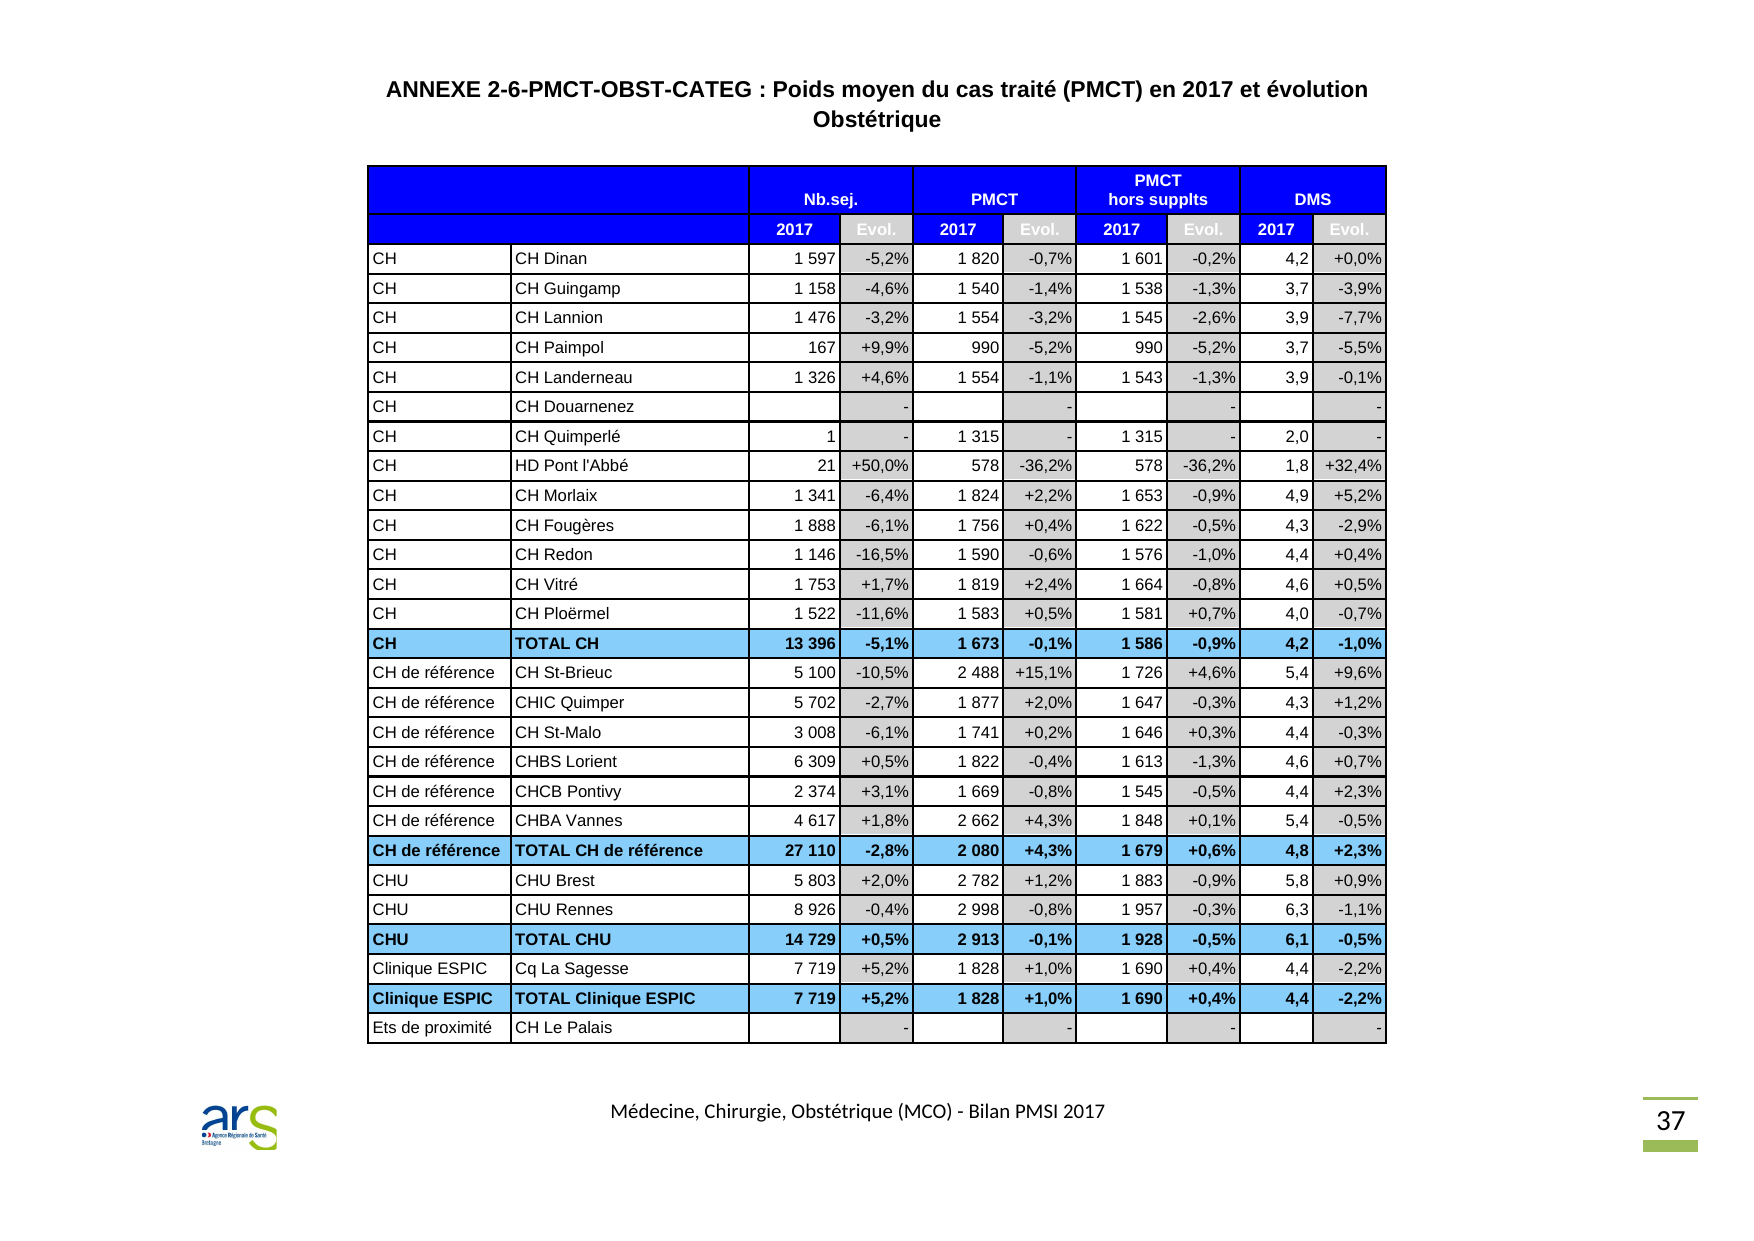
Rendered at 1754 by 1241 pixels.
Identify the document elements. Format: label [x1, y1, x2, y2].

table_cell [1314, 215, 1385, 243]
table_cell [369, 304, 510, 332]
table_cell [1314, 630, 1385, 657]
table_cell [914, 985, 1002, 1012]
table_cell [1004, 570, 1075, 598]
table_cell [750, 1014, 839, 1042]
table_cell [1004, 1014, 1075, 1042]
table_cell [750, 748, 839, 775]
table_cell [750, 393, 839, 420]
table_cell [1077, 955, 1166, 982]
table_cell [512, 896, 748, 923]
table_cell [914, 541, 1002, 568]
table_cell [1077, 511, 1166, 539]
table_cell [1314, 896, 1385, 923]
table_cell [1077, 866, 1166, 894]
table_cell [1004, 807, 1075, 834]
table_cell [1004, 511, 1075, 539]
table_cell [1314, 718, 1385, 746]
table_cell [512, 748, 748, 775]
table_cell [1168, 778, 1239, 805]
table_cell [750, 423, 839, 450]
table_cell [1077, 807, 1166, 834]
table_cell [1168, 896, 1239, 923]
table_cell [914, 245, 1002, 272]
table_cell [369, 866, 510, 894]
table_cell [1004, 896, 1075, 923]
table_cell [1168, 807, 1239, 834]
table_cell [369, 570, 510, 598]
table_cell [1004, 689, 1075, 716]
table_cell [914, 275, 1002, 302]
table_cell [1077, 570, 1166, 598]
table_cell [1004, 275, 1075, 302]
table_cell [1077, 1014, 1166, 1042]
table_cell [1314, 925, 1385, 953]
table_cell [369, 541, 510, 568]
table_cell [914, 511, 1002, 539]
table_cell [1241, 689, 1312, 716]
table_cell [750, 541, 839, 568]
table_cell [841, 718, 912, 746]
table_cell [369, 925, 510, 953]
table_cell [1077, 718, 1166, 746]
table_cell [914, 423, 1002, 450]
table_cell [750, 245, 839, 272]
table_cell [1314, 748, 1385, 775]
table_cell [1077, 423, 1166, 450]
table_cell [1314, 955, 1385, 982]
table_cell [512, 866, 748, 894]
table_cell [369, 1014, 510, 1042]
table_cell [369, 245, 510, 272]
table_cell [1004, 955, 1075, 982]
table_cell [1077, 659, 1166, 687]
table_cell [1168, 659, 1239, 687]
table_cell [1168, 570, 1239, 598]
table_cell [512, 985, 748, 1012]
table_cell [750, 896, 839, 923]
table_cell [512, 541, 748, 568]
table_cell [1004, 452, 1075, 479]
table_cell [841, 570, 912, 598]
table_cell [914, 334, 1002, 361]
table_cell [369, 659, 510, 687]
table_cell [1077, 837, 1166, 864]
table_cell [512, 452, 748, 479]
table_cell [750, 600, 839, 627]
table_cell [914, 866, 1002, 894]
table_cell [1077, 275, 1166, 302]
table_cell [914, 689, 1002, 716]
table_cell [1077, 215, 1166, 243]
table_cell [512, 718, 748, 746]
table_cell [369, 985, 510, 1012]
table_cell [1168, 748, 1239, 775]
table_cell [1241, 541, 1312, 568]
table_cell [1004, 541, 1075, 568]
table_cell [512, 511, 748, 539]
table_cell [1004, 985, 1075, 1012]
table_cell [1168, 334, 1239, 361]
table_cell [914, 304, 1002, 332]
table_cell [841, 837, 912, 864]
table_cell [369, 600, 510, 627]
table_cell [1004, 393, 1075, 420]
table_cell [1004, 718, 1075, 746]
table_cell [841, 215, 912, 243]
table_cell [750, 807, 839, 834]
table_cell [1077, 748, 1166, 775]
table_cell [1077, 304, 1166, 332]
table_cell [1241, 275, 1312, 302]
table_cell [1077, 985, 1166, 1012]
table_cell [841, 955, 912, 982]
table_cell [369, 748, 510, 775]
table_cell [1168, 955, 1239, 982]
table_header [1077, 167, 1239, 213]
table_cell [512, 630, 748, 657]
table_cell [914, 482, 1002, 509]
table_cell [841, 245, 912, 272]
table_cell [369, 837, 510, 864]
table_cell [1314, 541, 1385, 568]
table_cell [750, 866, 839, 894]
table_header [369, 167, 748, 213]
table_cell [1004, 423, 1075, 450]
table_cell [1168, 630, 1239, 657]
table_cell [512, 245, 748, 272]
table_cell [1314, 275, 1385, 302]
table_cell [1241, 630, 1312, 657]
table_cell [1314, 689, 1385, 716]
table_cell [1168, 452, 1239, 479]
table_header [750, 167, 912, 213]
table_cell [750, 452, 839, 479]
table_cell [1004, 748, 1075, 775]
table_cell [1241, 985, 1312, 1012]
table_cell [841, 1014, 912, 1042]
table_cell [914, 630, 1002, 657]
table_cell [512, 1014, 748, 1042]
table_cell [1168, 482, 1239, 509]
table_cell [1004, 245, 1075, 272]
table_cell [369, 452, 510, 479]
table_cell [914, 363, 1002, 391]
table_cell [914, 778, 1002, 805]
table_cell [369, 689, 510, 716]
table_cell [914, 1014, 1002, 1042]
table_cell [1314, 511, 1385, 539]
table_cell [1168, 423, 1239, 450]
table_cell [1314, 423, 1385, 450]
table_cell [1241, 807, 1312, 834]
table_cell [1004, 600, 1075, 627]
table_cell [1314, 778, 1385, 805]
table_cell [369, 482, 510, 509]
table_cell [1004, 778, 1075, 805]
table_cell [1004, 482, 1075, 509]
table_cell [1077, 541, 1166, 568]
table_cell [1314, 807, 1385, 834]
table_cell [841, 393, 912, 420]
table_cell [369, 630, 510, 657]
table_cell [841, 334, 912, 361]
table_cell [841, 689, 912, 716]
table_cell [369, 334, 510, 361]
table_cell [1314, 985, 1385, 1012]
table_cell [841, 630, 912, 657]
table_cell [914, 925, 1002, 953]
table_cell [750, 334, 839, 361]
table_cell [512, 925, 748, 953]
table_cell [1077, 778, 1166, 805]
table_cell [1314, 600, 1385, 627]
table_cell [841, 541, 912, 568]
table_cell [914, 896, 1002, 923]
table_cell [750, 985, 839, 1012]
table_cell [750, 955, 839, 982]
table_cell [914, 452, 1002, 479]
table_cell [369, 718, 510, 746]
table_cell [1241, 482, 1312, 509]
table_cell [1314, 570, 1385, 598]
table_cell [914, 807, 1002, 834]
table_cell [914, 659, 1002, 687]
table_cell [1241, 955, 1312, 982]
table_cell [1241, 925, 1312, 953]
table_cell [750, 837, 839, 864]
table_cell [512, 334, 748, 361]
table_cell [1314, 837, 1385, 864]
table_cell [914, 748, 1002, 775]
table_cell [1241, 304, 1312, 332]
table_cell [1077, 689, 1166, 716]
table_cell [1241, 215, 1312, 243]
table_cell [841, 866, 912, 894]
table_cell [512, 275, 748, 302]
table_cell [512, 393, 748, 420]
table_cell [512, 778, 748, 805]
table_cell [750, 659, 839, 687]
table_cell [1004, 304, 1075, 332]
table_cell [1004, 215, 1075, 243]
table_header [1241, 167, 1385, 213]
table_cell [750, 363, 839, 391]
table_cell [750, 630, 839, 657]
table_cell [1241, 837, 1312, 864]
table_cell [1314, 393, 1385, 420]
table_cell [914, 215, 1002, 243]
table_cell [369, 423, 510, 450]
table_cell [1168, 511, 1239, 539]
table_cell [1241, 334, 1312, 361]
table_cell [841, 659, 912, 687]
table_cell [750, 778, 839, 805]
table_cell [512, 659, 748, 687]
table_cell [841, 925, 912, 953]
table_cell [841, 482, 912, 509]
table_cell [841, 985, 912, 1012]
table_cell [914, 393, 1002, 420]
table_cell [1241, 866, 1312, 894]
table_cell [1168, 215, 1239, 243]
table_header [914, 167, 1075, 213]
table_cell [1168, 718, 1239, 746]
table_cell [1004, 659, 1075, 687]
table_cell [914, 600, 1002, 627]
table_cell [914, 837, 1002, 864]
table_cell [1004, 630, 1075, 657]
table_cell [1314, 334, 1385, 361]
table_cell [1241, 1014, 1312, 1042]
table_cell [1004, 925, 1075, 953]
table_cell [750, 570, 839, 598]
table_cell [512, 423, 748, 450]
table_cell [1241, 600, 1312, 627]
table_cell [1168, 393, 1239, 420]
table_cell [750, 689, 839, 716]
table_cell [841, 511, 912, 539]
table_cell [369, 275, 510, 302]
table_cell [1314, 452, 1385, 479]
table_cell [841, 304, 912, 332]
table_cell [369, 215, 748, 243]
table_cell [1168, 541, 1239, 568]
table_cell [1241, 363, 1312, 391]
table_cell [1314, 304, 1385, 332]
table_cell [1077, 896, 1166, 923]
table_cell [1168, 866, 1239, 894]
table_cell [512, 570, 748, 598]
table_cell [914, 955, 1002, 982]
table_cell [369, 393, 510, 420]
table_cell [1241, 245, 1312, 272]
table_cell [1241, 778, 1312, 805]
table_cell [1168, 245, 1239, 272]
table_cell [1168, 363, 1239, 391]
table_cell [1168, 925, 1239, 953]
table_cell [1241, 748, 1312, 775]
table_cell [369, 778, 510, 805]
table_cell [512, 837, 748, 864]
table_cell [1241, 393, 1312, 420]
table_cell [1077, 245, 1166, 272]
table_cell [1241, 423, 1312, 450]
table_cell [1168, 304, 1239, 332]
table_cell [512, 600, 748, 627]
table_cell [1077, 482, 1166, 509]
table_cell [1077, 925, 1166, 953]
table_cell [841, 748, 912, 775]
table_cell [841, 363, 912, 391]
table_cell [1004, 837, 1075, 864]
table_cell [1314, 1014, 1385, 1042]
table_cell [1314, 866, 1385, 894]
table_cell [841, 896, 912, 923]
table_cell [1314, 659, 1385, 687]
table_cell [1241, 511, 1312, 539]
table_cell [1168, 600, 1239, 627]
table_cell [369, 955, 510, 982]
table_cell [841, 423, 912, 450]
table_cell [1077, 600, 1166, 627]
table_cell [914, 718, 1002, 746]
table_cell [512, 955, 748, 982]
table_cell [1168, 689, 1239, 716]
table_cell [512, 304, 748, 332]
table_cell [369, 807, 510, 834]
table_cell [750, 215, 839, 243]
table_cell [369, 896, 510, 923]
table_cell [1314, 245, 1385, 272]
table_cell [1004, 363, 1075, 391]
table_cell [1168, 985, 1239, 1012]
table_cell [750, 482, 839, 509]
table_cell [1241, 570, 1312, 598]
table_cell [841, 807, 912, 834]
picture [201, 1105, 277, 1150]
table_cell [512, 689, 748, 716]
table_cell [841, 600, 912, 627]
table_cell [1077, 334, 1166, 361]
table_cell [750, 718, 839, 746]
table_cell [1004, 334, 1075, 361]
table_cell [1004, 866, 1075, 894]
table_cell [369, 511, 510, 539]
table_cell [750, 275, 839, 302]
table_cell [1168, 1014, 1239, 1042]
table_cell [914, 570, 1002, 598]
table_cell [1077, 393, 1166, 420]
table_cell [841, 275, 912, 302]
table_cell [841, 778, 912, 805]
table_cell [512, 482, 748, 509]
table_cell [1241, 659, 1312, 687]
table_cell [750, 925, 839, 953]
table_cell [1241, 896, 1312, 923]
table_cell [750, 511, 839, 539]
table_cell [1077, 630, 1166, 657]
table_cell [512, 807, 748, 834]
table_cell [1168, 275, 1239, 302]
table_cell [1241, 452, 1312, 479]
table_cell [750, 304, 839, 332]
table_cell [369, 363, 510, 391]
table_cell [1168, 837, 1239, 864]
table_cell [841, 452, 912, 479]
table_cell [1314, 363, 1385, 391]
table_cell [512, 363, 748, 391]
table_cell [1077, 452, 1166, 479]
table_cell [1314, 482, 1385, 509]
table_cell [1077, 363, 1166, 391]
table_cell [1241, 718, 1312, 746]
